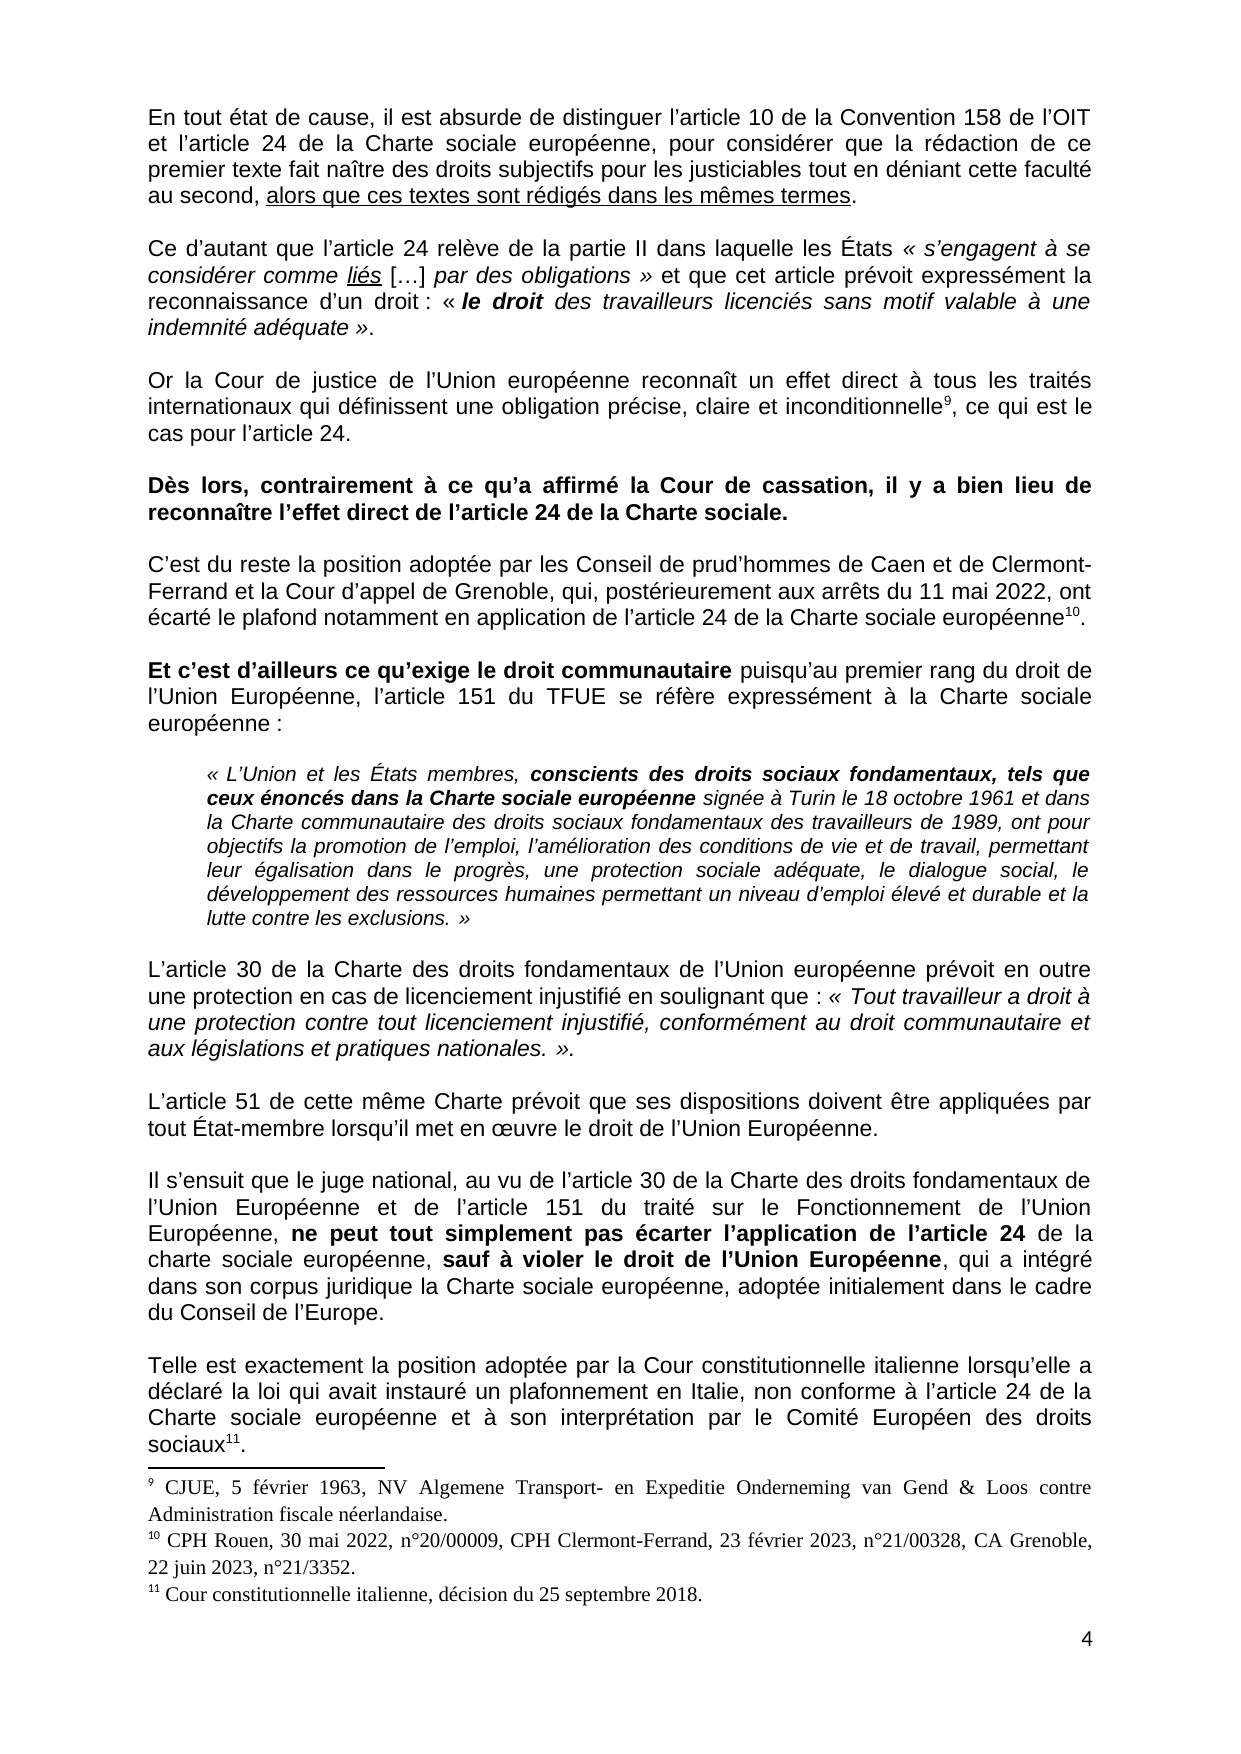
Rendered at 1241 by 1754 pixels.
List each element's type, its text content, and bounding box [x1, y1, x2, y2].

text Il s’ensuit que le juge national, au vu de l’article 30 de la Charte des droits fondamentaux de l’Union Européenne et de l’article 151 du traité sur le Fonctionnement de l’Union Européenne, ne peut tout simplement pas écarter l’application de l’article 24 de la charte sociale européenne, sauf à violer le droit de l’Union Européenne, qui a intégré dans son corpus juridique la Charte sociale européenne, adoptée initialement dans le cadre du Conseil de l’Europe. [148, 1167, 1093, 1325]
text Or la Cour de justice de l’Union européenne reconnaît un effet direct à tous les traités internationaux qui définissent une obligation précise, claire et inconditionnelle, ce qui est le cas pour l’article 24. [148, 367, 1093, 446]
text Ce d’autant que l’article 24 relève de la partie II dans laquelle les États « s’engagent à se considérer comme liés […] par des obligations » et que cet article prévoit expressément la reconnaissance d’un droit : « le droit des travailleurs licenciés sans motif valable à une indemnité adéquate ». [148, 235, 1093, 341]
text Telle est exactement la position adoptée par la Cour constitutionnelle italienne lorsqu’elle a déclaré la loi qui avait instauré un plafonnement en Italie, non conforme à l’article 24 de la Charte sociale européenne et à son interprétation par le Comité Européen des droits sociaux. [148, 1352, 1093, 1457]
text L’article 30 de la Charte des droits fondamentaux de l’Union européenne prévoit en outre une protection en cas de licenciement injustifié en soulignant que : « Tout travailleur a droit à une protection contre tout licenciement injustifié, conformément au droit communautaire et aux législations et pratiques nationales. ». [148, 956, 1093, 1062]
text C’est du reste la position adoptée par les Conseil de prud’hommes de Caen et de Clermont-Ferrand et la Cour d’appel de Grenoble, qui, postérieurement aux arrêts du 11 mai 2022, ont écarté le plafond notamment en application de l’article 24 de la Charte sociale européenne. [148, 551, 1093, 631]
text En tout état de cause, il est absurde de distinguer l’article 10 de la Convention 158 de l’OIT et l’article 24 de la Charte sociale européenne, pour considérer que la rédaction de ce premier texte fait naître des droits subjectifs pour les justiciables tout en déniant cette faculté au second, alors que ces textes sont rédigés dans les mêmes termes. [148, 103, 1093, 209]
text L’article 51 de cette même Charte prévoit que ses dispositions doivent être appliquées par tout État-membre lorsqu’il met en œuvre le droit de l’Union Européenne. [148, 1088, 1093, 1141]
text « L’Union et les États membres, conscients des droits sociaux fondamentaux, tels que ceux énoncés dans la Charte sociale européenne signée à Turin le 18 octobre 1961 et dans la Charte communautaire des droits sociaux fondamentaux des travailleurs de 1989, ont pour objectifs la promotion de l’emploi, l’amélioration des conditions de vie et de travail, permettant leur égalisation dans le progrès, une protection sociale adéquate, le dialogue social, le développement des ressources humaines permettant un niveau d’emploi élevé et durable et la lutte contre les exclusions. » [207, 762, 1093, 930]
text Dès lors, contrairement à ce qu’a affirmé la Cour de cassation, il y a bien lieu de reconnaître l’effet direct de l’article 24 de la Charte sociale. [148, 472, 1093, 525]
text Et c’est d’ailleurs ce qu’exige le droit communautaire puisqu’au premier rang du droit de l’Union Européenne, l’article 151 du TFUE se réfère expressément à la Charte sociale européenne : [148, 657, 1093, 736]
